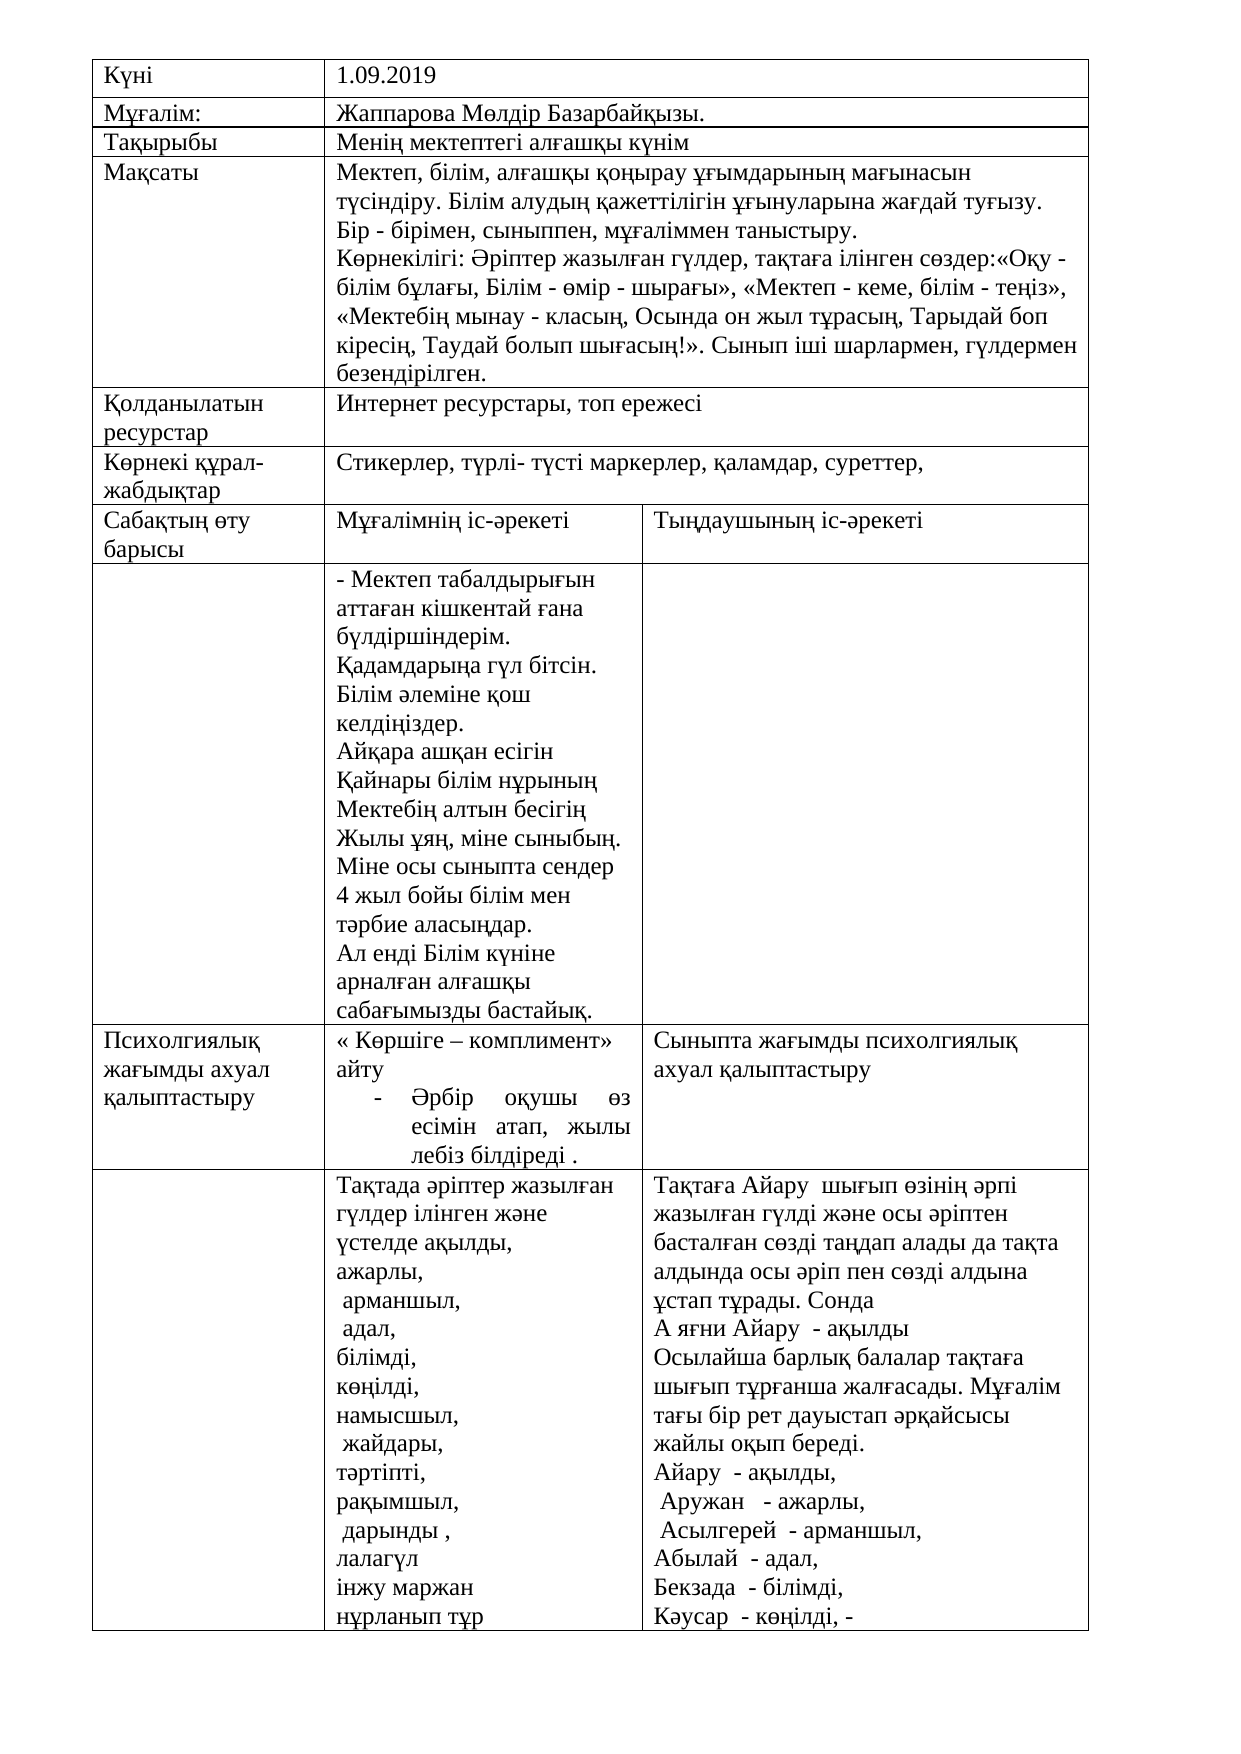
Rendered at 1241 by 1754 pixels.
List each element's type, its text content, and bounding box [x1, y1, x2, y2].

table_cell Қолданылатын ресурстар [93, 388, 324, 446]
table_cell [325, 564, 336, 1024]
table_cell - Мектеп табалдырығын аттаған кішкентай ғана бүлдіршіндерім. Қадамдарыңа гүл бітсін. Білім әлеміне қош келдіңіздер. Айқара ашқан есігін Қайнары білім нұрының Мектебің алтын бесігің Жылы ұяң, міне сыныбың. Міне осы сыныпта сендер 4 жыл бойы білім мен тәрбие аласыңдар. Ал енді Білім күніне арналған алғашқы сабағымызды бастайық. [464, 564, 642, 1024]
table_cell Тақырыбы [93, 128, 324, 156]
table_cell Сабақтың өту барысы [93, 505, 324, 563]
table_cell Сыныпта жағымды психолгиялық ахуал қалыптастыру [643, 1025, 1088, 1169]
table_header 1.09.2019 [325, 60, 1088, 97]
table_cell Стикерлер, түрлі- түсті маркерлер, қаламдар, суреттер, [325, 447, 1088, 504]
table_cell Тыңдаушының іс-әрекеті [643, 505, 1088, 563]
table_cell Көрнекі құрал- жабдықтар [93, 447, 324, 504]
table_cell Мектеп, білім, алғашқы қоңырау ұғымдарының мағынасын түсіндіру. Білім алудың қажеттілігін ұғынуларына жағдай туғызу. Бір - бірімен, сыныппен, мұғаліммен таныстыру. Көрнекілігі: Әріптер жазылған гүлдер, тақтаға ілінген сөздер:«Оқу - білім бұлағы, Білім - өмір - шырағы», «Мектеп - кеме, білім - теңіз», «Мектебің мынау - класың, Осында он жыл тұрасың, Тарыдай боп кіресің, Таудай болып шығасың!». Сынып іші шарлармен, гүлдермен безендірілген. [325, 157, 1088, 387]
table_header Күні [93, 60, 324, 97]
table_cell Менің мектептегі алғашқы күнім [325, 128, 1088, 156]
table_cell [93, 1170, 324, 1630]
table_cell « Көршіге – комплимент» айту Әрбір оқушы өз есімін атап, жылы лебіз білдіреді . [325, 1025, 642, 1169]
table_cell Мұғалім: [93, 98, 324, 126]
table_cell [643, 564, 1088, 1024]
table_cell Интернет ресурстары, топ ережесі [325, 388, 1088, 446]
table_cell Мақсаты [93, 157, 324, 387]
table_cell Жаппарова Мөлдір Базарбайқызы. [325, 98, 1088, 126]
table_cell Психолгиялық жағымды ахуал қалыптастыру [93, 1025, 324, 1169]
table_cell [325, 1170, 642, 1630]
table_cell [93, 564, 324, 1024]
table_cell Мұғалімнің іс-әрекеті [325, 505, 642, 563]
